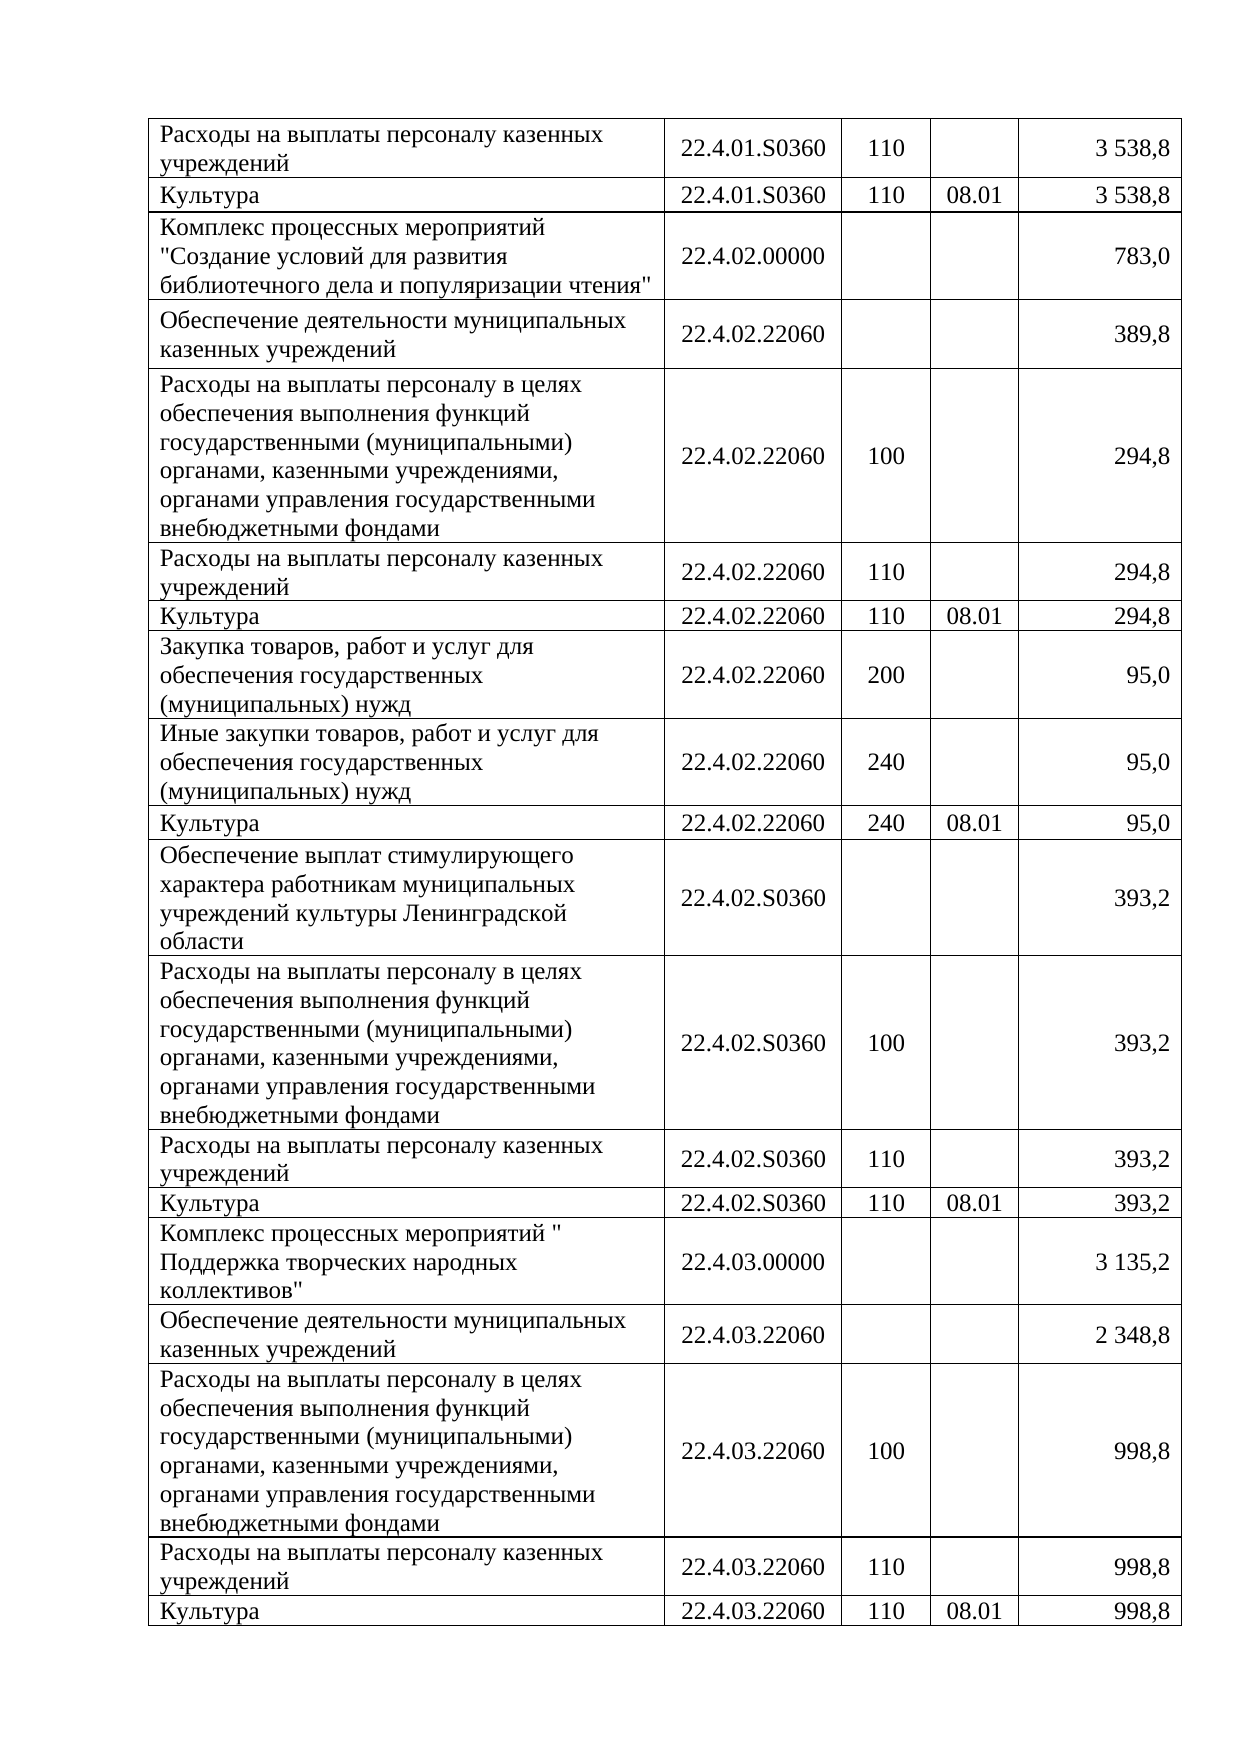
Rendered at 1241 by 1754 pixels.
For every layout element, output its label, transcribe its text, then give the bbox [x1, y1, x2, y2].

table_cell [931, 1130, 1018, 1187]
table_cell Обеспечение выплат стимулирующего характера работникам муниципальных учреждений культуры Ленинградской области [149, 840, 664, 955]
table_cell 22.4.02.22060 [665, 369, 841, 542]
table_cell 08.01 [931, 1596, 1018, 1625]
table_cell [931, 543, 1018, 600]
table_cell 08.01 [931, 178, 1018, 211]
table_cell 22.4.03.22060 [665, 1364, 841, 1536]
table_cell [931, 956, 1018, 1129]
table_cell 393,2 [1019, 1188, 1181, 1217]
table_cell Иные закупки товаров, работ и услуг для обеспечения государственных (муниципальных) нужд [149, 719, 664, 805]
table_cell Комплекс процессных мероприятий "Создание условий для развития библиотечного дела и популяризации чтения" [149, 213, 664, 299]
table_cell Культура [149, 806, 664, 839]
table_cell 998,8 [1019, 1538, 1181, 1595]
table_cell 22.4.02.22060 [665, 300, 841, 368]
table_cell 2 348,8 [1019, 1305, 1181, 1363]
table_cell 22.4.02.22060 [665, 601, 841, 630]
table_cell 100 [842, 956, 930, 1129]
table_cell 294,8 [1019, 543, 1181, 600]
table_cell 393,2 [1019, 956, 1181, 1129]
table_cell 110 [842, 1538, 930, 1595]
table_cell 998,8 [1019, 1364, 1181, 1536]
table_cell Культура [149, 601, 664, 630]
table_cell 22.4.02.S0360 [665, 1130, 841, 1187]
table_cell 393,2 [1019, 840, 1181, 955]
table_cell [931, 631, 1018, 717]
table_cell 08.01 [931, 806, 1018, 839]
table_cell 22.4.02.22060 [665, 719, 841, 805]
table_cell 95,0 [1019, 719, 1181, 805]
table_cell Культура [149, 1188, 664, 1217]
table_cell 110 [842, 543, 930, 600]
table_cell [931, 213, 1018, 299]
table_cell 22.4.02.22060 [665, 806, 841, 839]
table_cell 3 135,2 [1019, 1218, 1181, 1304]
table_cell 3 538,8 [1019, 119, 1181, 177]
table_cell 22.4.02.S0360 [665, 1188, 841, 1217]
table_cell [842, 300, 930, 368]
table_cell 22.4.03.22060 [665, 1596, 841, 1625]
table_cell 110 [842, 1130, 930, 1187]
table_cell 240 [842, 719, 930, 805]
table_cell 998,8 [1019, 1596, 1181, 1625]
table_cell 240 [842, 806, 930, 839]
table_cell 110 [842, 178, 930, 211]
table_cell [931, 369, 1018, 542]
table_cell Закупка товаров, работ и услуг для обеспечения государственных (муниципальных) нужд [149, 631, 664, 717]
table_cell Культура [149, 178, 664, 211]
table_cell 08.01 [931, 1188, 1018, 1217]
table_cell 200 [842, 631, 930, 717]
table_cell [931, 1364, 1018, 1536]
table_cell Обеспечение деятельности муниципальных казенных учреждений [149, 1305, 664, 1363]
table_cell 110 [842, 1188, 930, 1217]
table_cell 22.4.01.S0360 [665, 119, 841, 177]
table_cell [931, 119, 1018, 177]
table_cell 110 [842, 119, 930, 177]
table_cell Расходы на выплаты персоналу казенных учреждений [149, 543, 664, 600]
table_cell [842, 1305, 930, 1363]
table_cell 22.4.03.22060 [665, 1305, 841, 1363]
table_cell [842, 1218, 930, 1304]
table_cell 08.01 [931, 601, 1018, 630]
table_cell 389,8 [1019, 300, 1181, 368]
table_cell 783,0 [1019, 213, 1181, 299]
table_cell Расходы на выплаты персоналу казенных учреждений [149, 1130, 664, 1187]
table_cell [931, 1305, 1018, 1363]
table_cell Расходы на выплаты персоналу казенных учреждений [149, 119, 664, 177]
table_cell 22.4.02.22060 [665, 543, 841, 600]
table_cell 95,0 [1019, 631, 1181, 717]
table_cell 3 538,8 [1019, 178, 1181, 211]
table_cell 294,8 [1019, 601, 1181, 630]
table_cell 22.4.03.00000 [665, 1218, 841, 1304]
table_cell 22.4.02.S0360 [665, 840, 841, 955]
table_cell 110 [842, 601, 930, 630]
table_cell 110 [842, 1596, 930, 1625]
table_cell Культура [149, 1596, 664, 1625]
table_cell 22.4.02.00000 [665, 213, 841, 299]
table_cell 22.4.02.S0360 [665, 956, 841, 1129]
table_cell 100 [842, 1364, 930, 1536]
table_cell 95,0 [1019, 806, 1181, 839]
table_cell [842, 213, 930, 299]
table_cell [931, 1538, 1018, 1595]
table_cell Комплекс процессных мероприятий " Поддержка творческих народных коллективов" [149, 1218, 664, 1304]
table_cell Расходы на выплаты персоналу казенных учреждений [149, 1538, 664, 1595]
table_cell 22.4.03.22060 [665, 1538, 841, 1595]
table_cell 22.4.01.S0360 [665, 178, 841, 211]
table_cell [931, 840, 1018, 955]
table_cell 294,8 [1019, 369, 1181, 542]
table_cell Обеспечение деятельности муниципальных казенных учреждений [149, 300, 664, 368]
table_cell [931, 300, 1018, 368]
table_cell 22.4.02.22060 [665, 631, 841, 717]
table_cell [931, 1218, 1018, 1304]
table_cell [842, 840, 930, 955]
table_cell [931, 719, 1018, 805]
table_cell 100 [842, 369, 930, 542]
table_cell 393,2 [1019, 1130, 1181, 1187]
